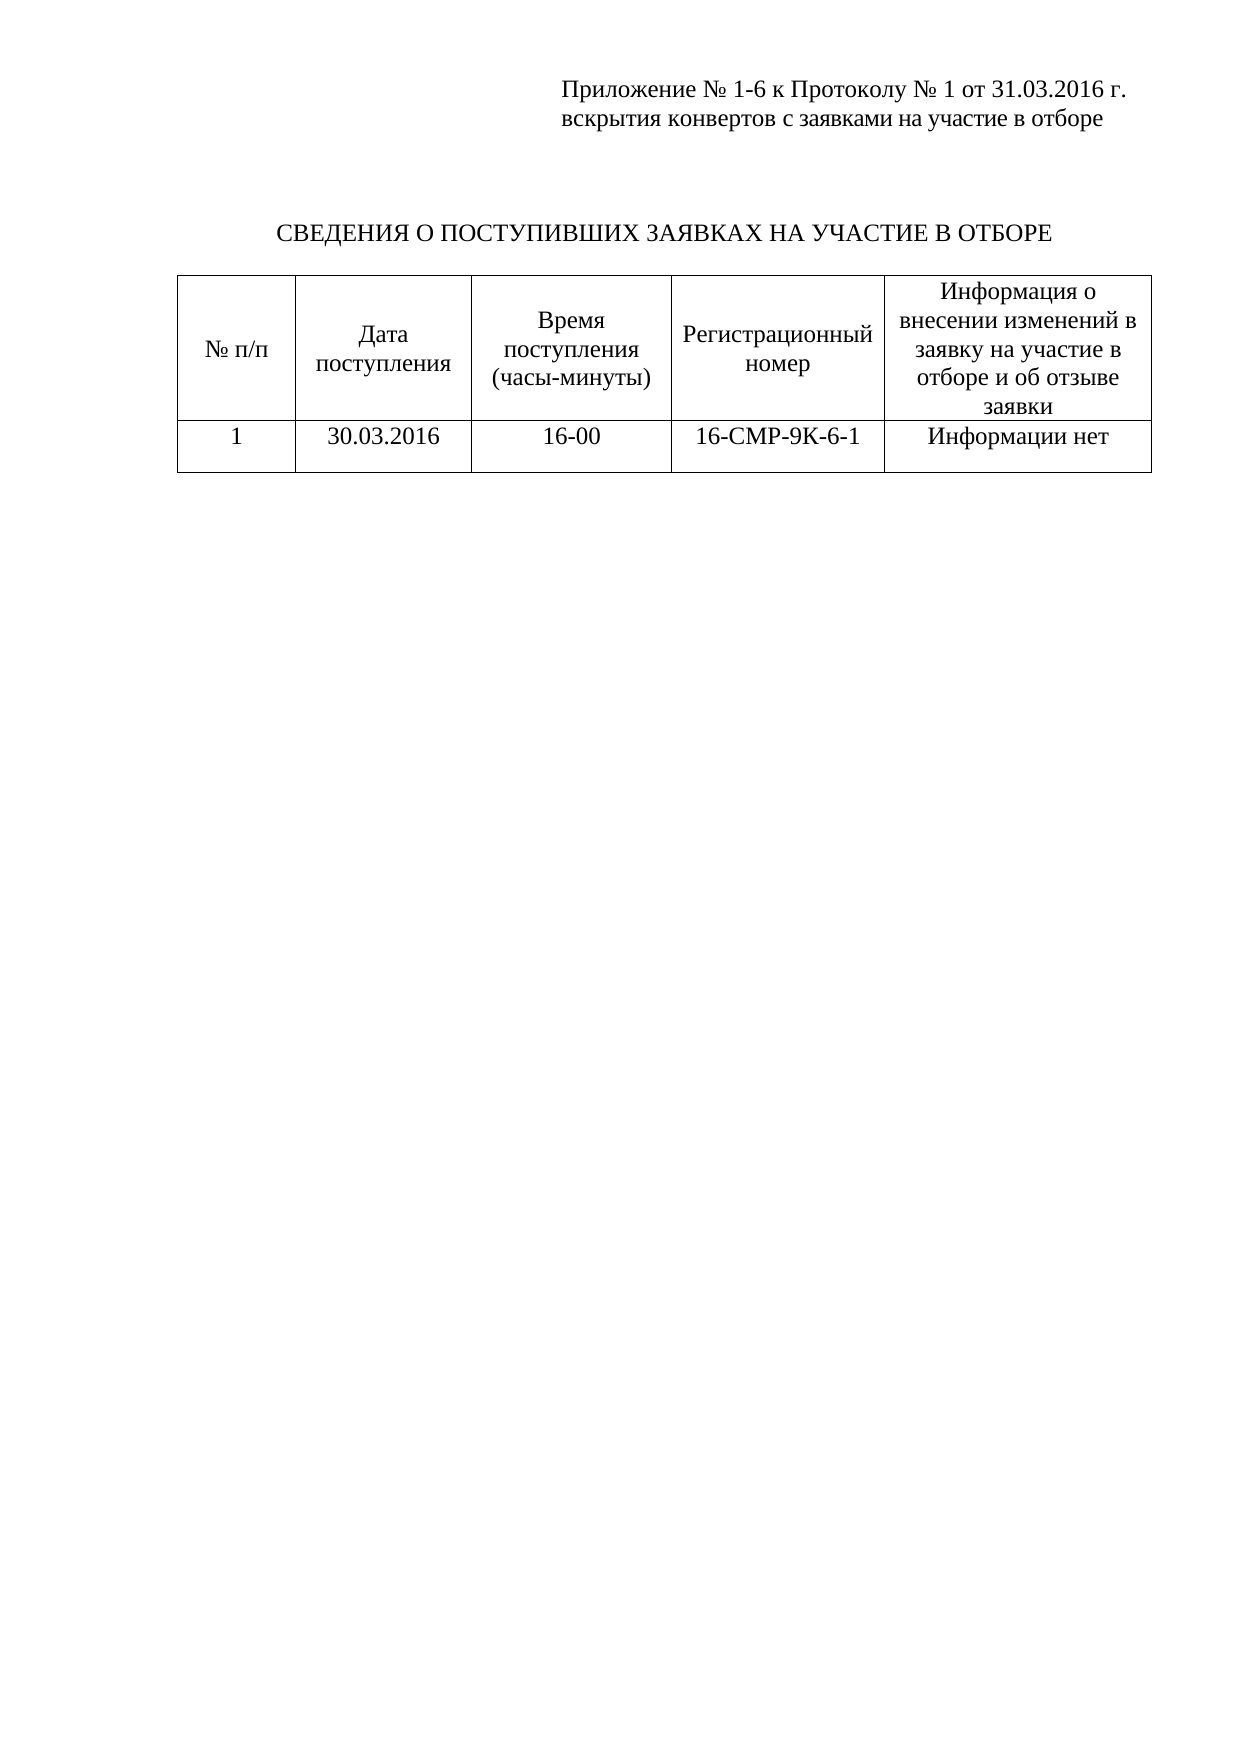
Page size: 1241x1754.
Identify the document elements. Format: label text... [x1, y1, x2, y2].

table_header Информация о внесении изменений в заявку на участие в отборе и об отзыве заявки [885, 276, 1151, 420]
text Приложение № 1-6 к Протоколу № 1 от 31.03.2016 г. вскрытия конвертов с заявками на участие в отборе [561, 74, 1152, 131]
table_header Дата поступления [296, 276, 471, 420]
table_header Регистрационный номер [672, 276, 884, 420]
table_cell 1 [178, 421, 295, 472]
table_cell 16-00 [472, 421, 671, 472]
table_cell Информации нет [885, 421, 1151, 472]
table_header Время поступления (часы-минуты) [472, 276, 671, 420]
table_cell 30.03.2016 [296, 421, 471, 472]
table_header № п/п [178, 276, 295, 420]
table_cell 16-СМР-9К-6-1 [672, 421, 884, 472]
text СВЕДЕНИЯ О ПОСТУПИВШИХ ЗАЯВКАХ НА УЧАСТИЕ В ОТБОРЕ [177, 218, 1152, 246]
